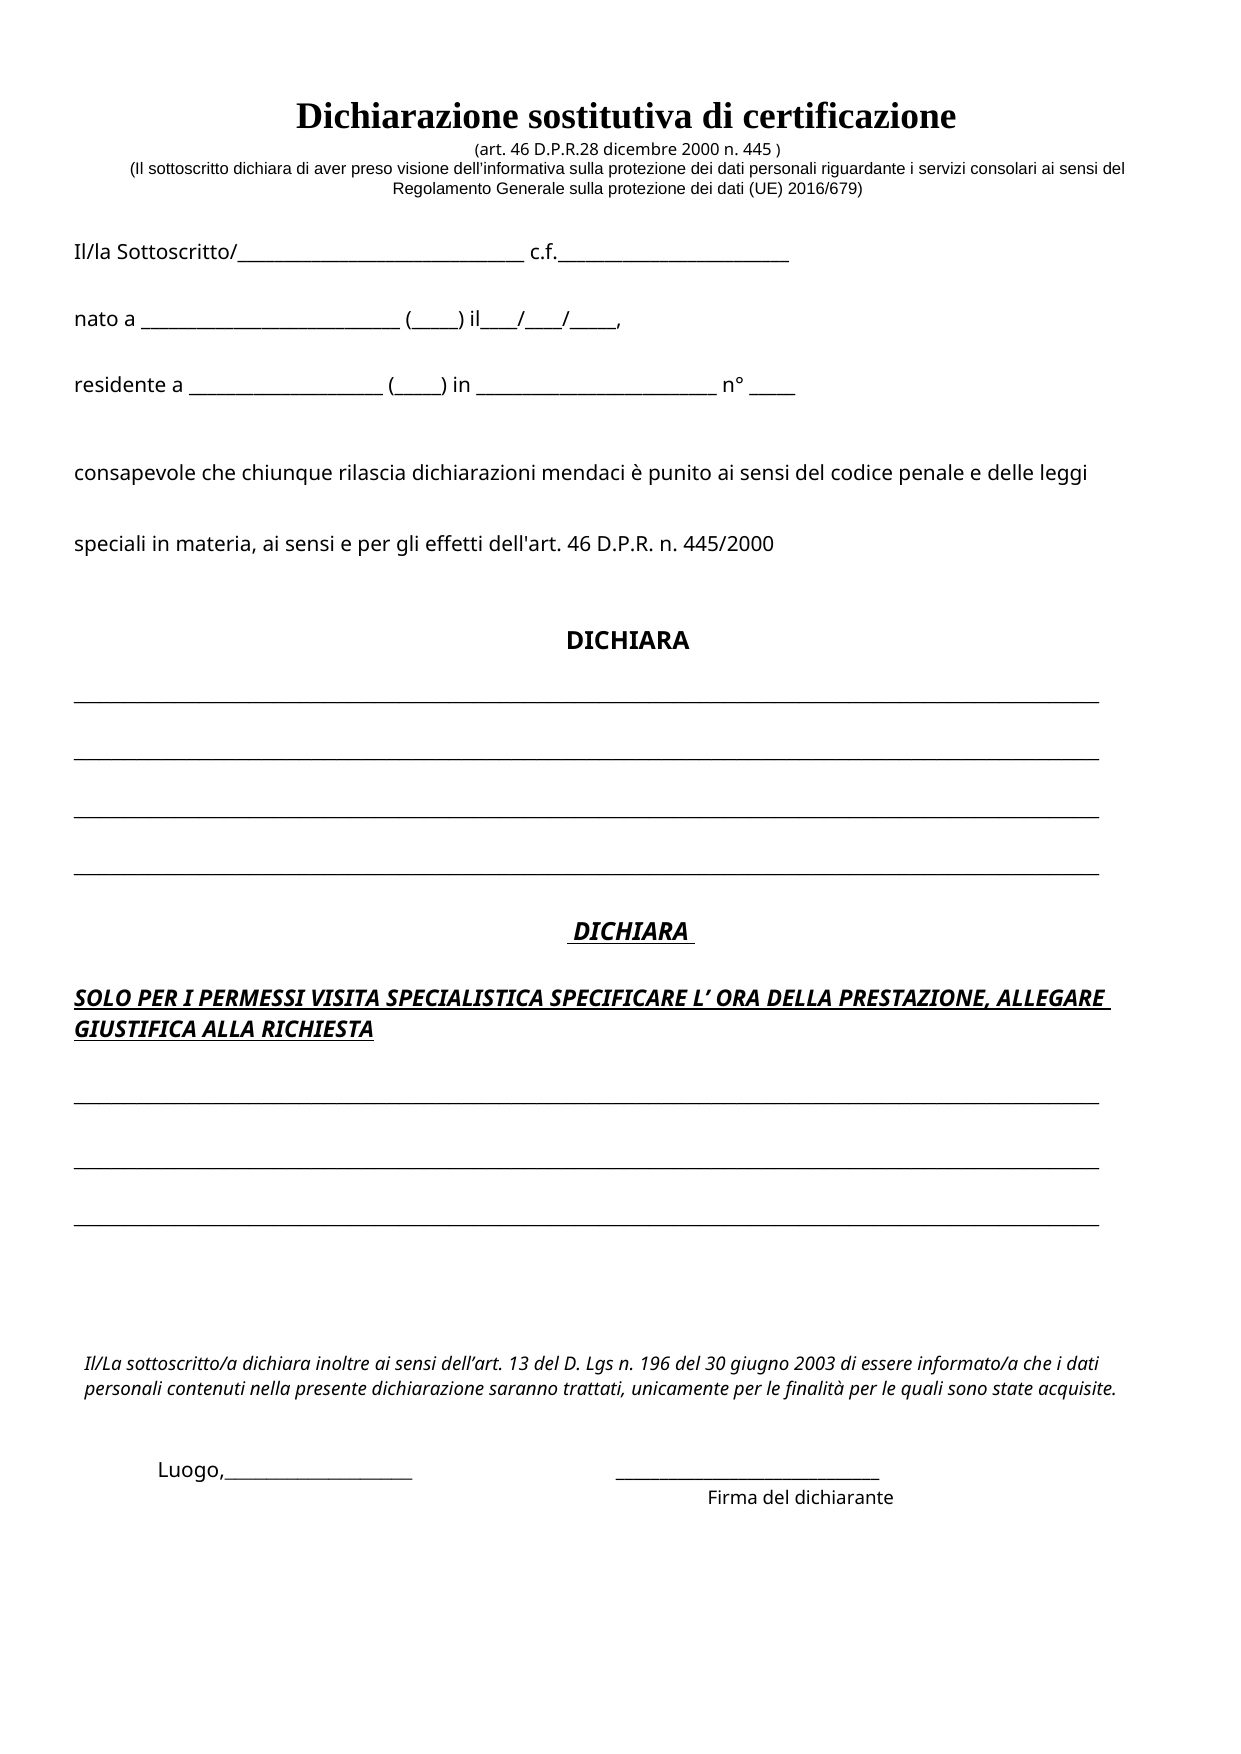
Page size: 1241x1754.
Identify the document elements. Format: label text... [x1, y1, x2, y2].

text (art. 46 D.P.R.28 dicembre 2000 n. 445 ) [74, 137, 1181, 160]
text Dichiarazione sostitutiva di certificazione [74, 93, 1179, 137]
text __________________________________________________________________________________ [74, 1200, 1181, 1229]
text nato a ____________________________ (_____) il____/____/_____, [74, 304, 1181, 332]
text Il/La sottoscritto/a dichiara inoltre ai sensi dell’art. 13 del D. Lgs n. 196 del 30 giugno 2003 di essere informato/a che i dati personali contenuti nella presente dichiarazione saranno trattati, unicamente per le finalità per le quali sono state acquisite. [84, 1351, 1164, 1401]
text Regolamento Generale sulla protezione dei dati (UE) 2016/679) [74, 178, 1181, 198]
text __________________________________________________________________________________ [74, 849, 1181, 878]
text __________________________________________________________________________________ [74, 734, 1181, 763]
text consapevole che chiunque rilascia dichiarazioni mendaci è punito ai sensi del codice penale e delle leggi speciali in materia, ai sensi e per gli effetti dell'art. 46 D.P.R. n. 445/2000 [74, 458, 1129, 557]
text DICHIARA [74, 914, 1181, 948]
text __________________________________________________________________________________ [74, 1078, 1181, 1107]
text SOLO PER I PERMESSI VISITA SPECIALISTICA SPECIFICARE L’ ORA DELLA PRESTAZIONE, ALLEGARE GIUSTIFICA ALLA RICHIESTA [74, 982, 1181, 1044]
text __________________________________________________________________________________ [74, 792, 1181, 821]
text Luogo,__________________ ______________________________ [157, 1455, 1181, 1484]
text (Il sottoscritto dichiara di aver preso visione dell’informativa sulla protezione dei dati personali riguardante i servizi consolari ai sensi del [74, 160, 1181, 178]
text DICHIARA [74, 623, 1181, 657]
text __________________________________________________________________________________ [74, 677, 1181, 706]
text Firma del dichiarante [707, 1484, 1181, 1510]
text Il/la Sottoscritto/_______________________________ c.f._________________________ [74, 237, 1181, 265]
text __________________________________________________________________________________ [74, 1143, 1181, 1172]
text residente a _____________________ (_____) in __________________________ n° _____ [74, 370, 1181, 398]
